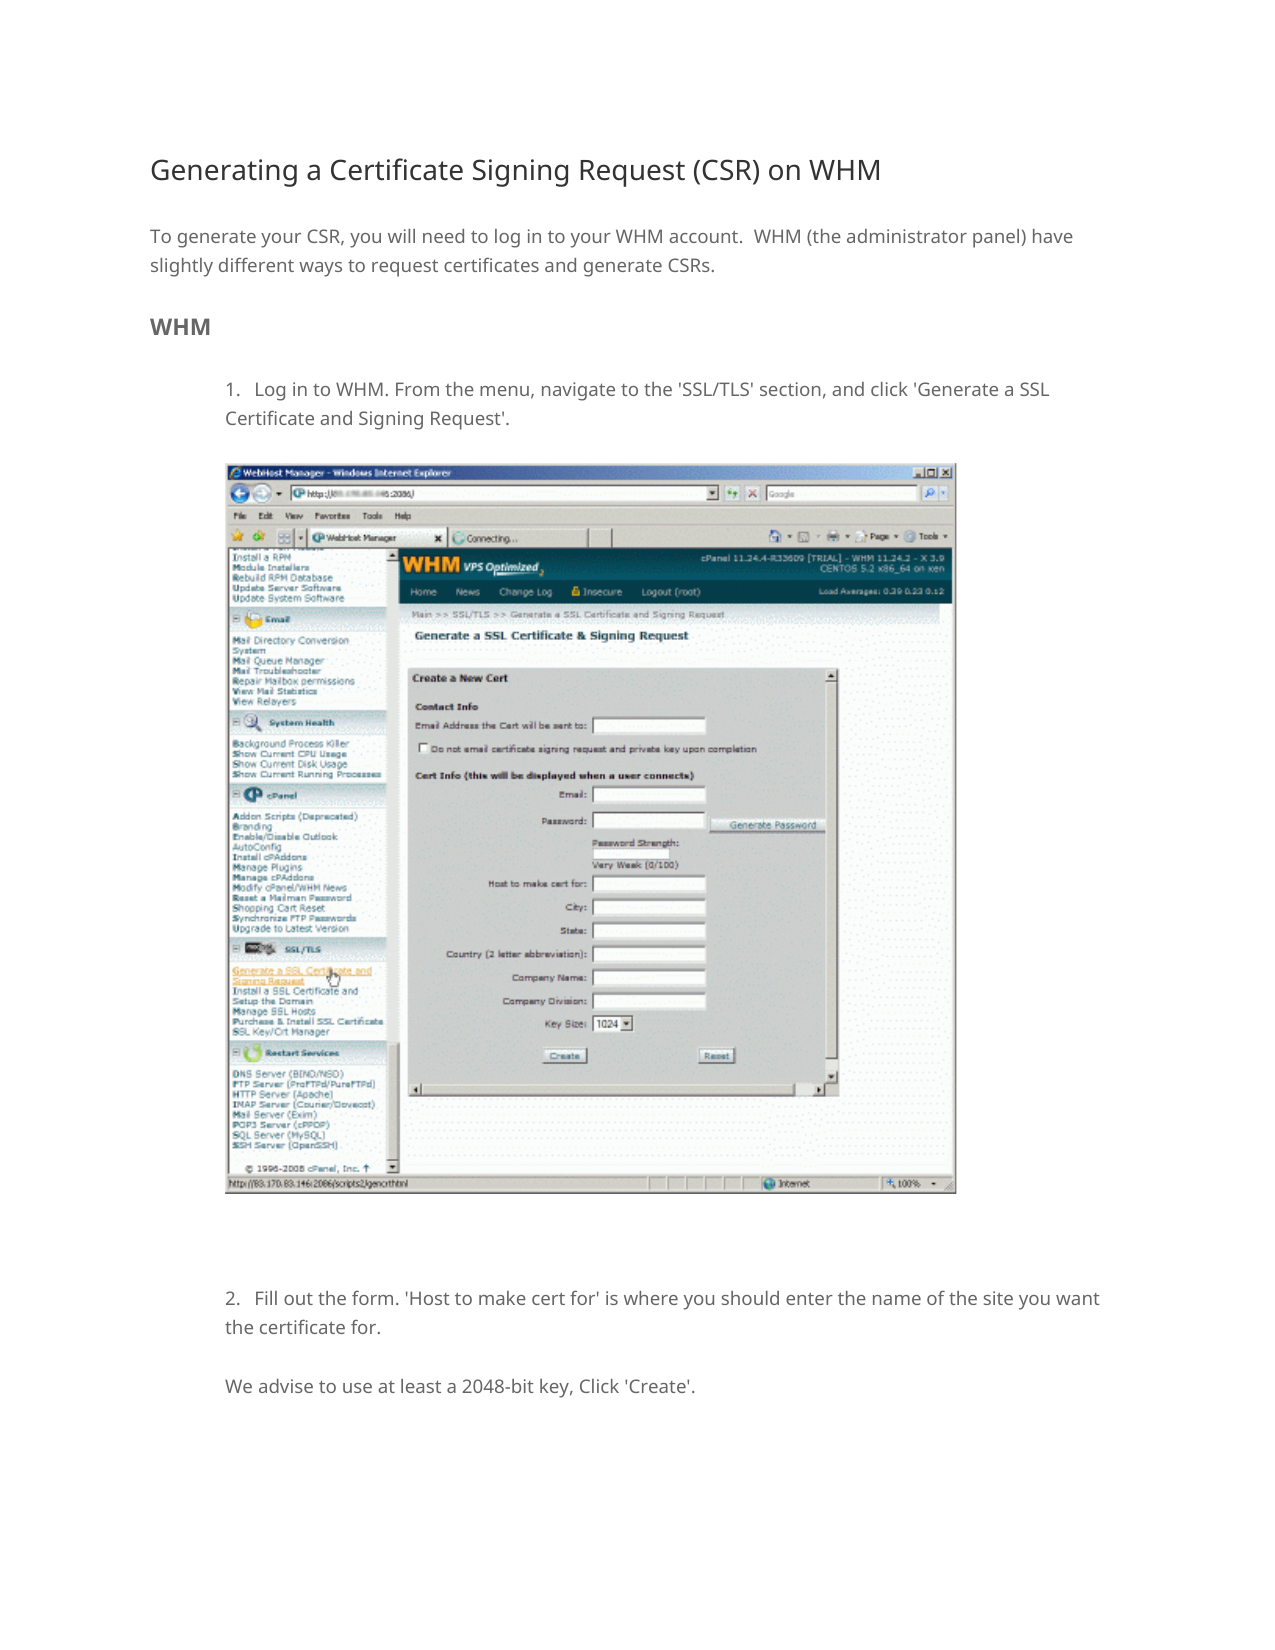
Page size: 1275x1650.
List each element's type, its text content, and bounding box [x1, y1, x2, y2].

text 1. Log in to WHM. From the menu, navigate to the 'SSL/TLS' section, and click 'Generate a SSL Certificate and Signing Request'. [225, 376, 1125, 431]
text Generating a Certificate Signing Request (CSR) on WHM [150, 150, 1125, 188]
picture [225, 463, 957, 1194]
text 2. Fill out the form. 'Host to make cert for' is where you should enter the name of the site you want the certificate for. We advise to use at least a 2048-bit key, Click 'Create'. [225, 1285, 1125, 1398]
text WHM [150, 311, 1125, 342]
text To generate your CSR, you will need to log in to your WHM account. WHM (the administrator panel) have slightly different ways to request certificates and generate CSRs. [150, 223, 1125, 278]
